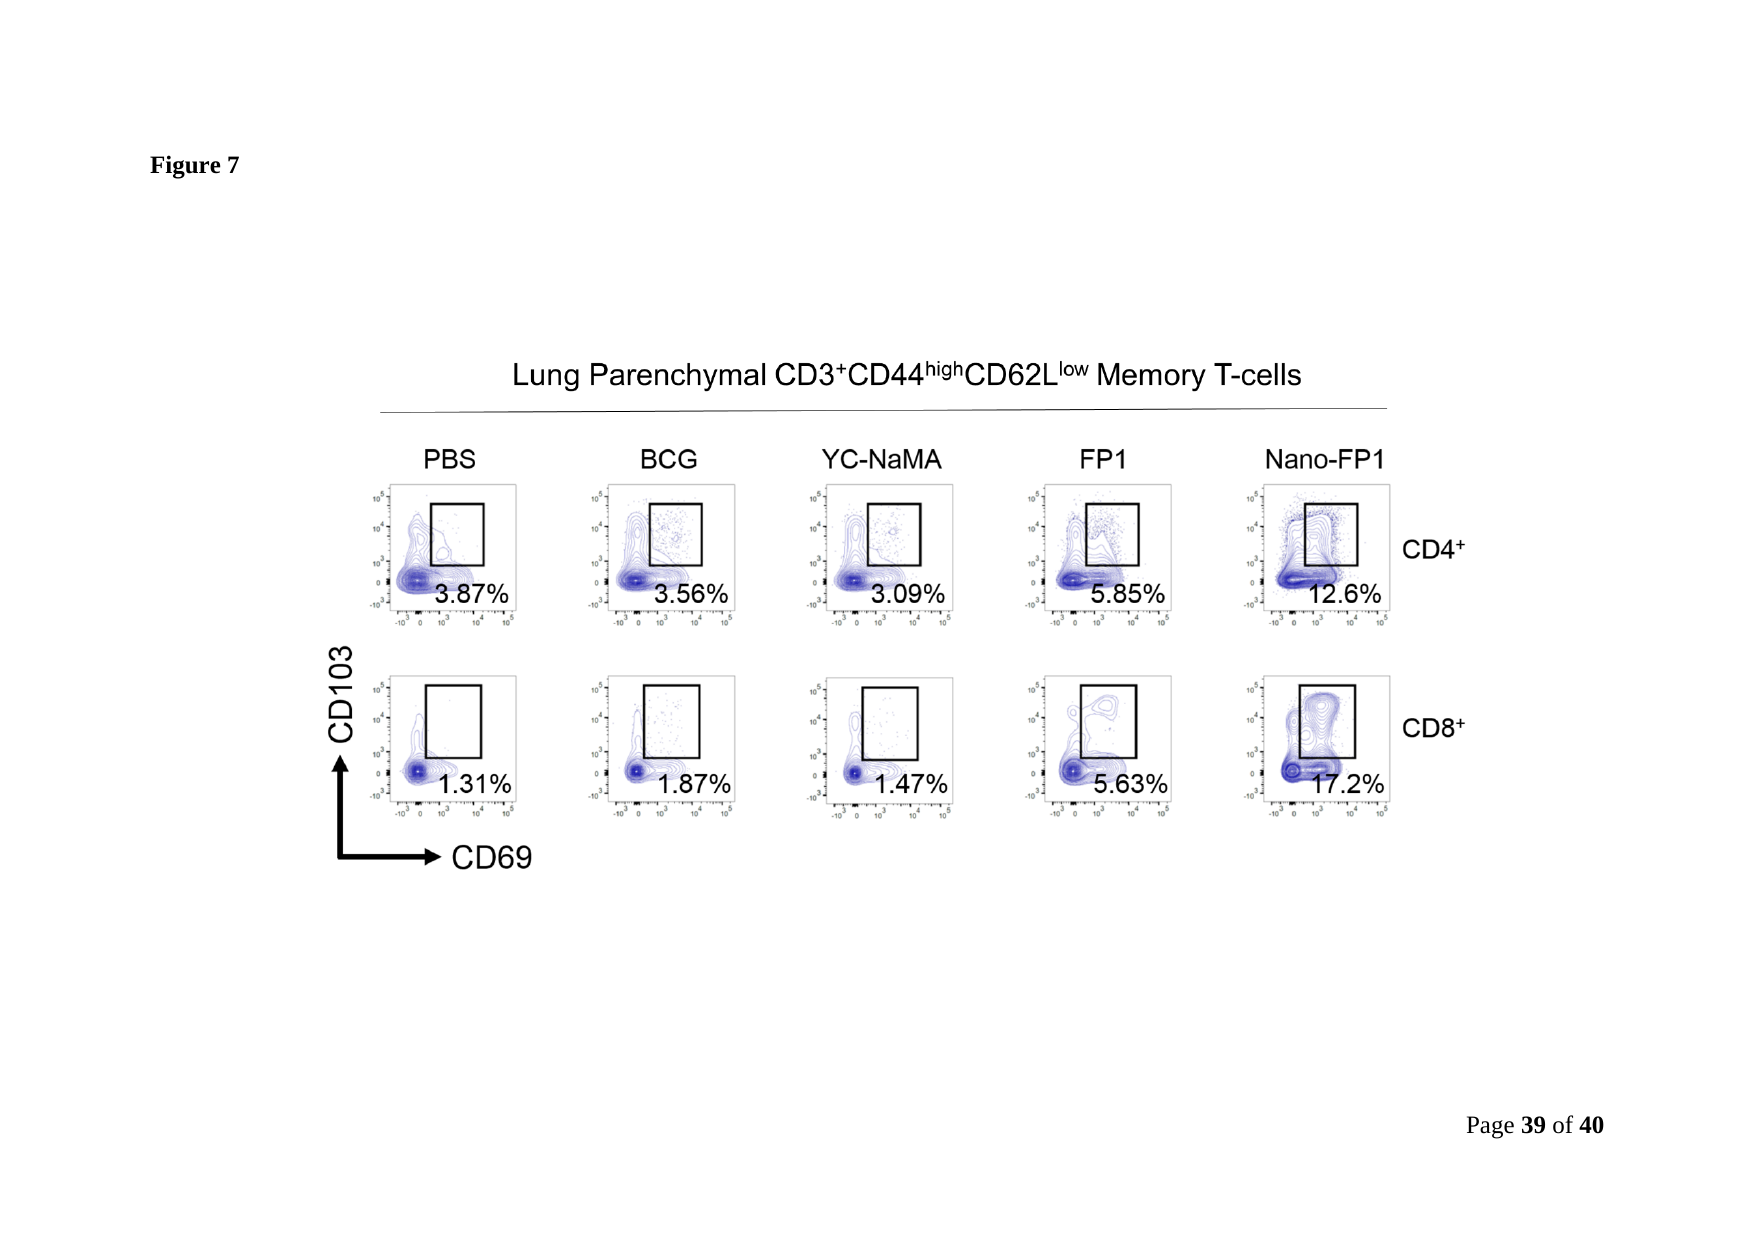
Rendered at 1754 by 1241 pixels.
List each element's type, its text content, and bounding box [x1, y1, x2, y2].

picture [73, 186, 1696, 1100]
text Figure 7 [150, 150, 1604, 179]
